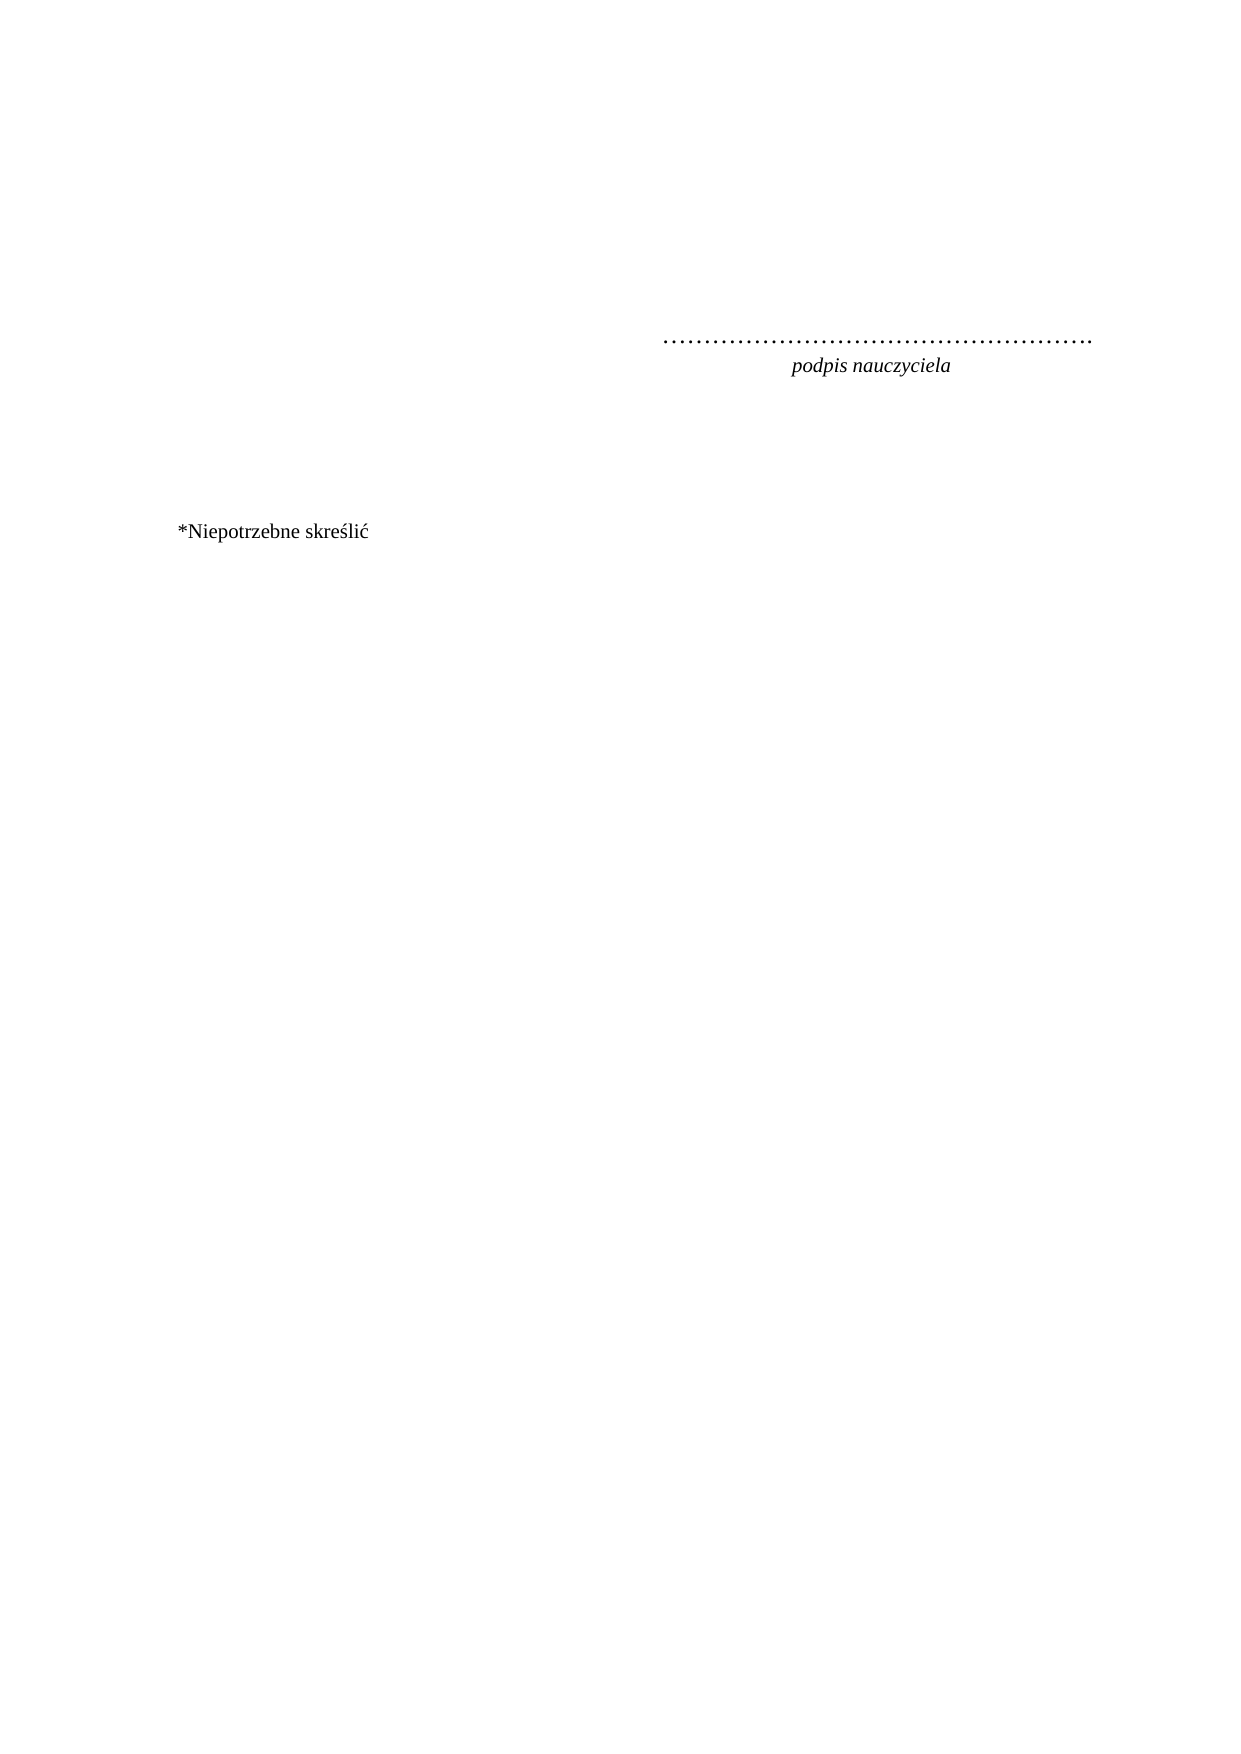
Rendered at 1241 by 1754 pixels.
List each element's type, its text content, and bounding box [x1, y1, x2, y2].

list ……………………………………………. [177, 320, 1093, 349]
list podpis nauczyciela [177, 353, 1093, 377]
list *Niepotrzebne skreślić [177, 519, 1093, 543]
